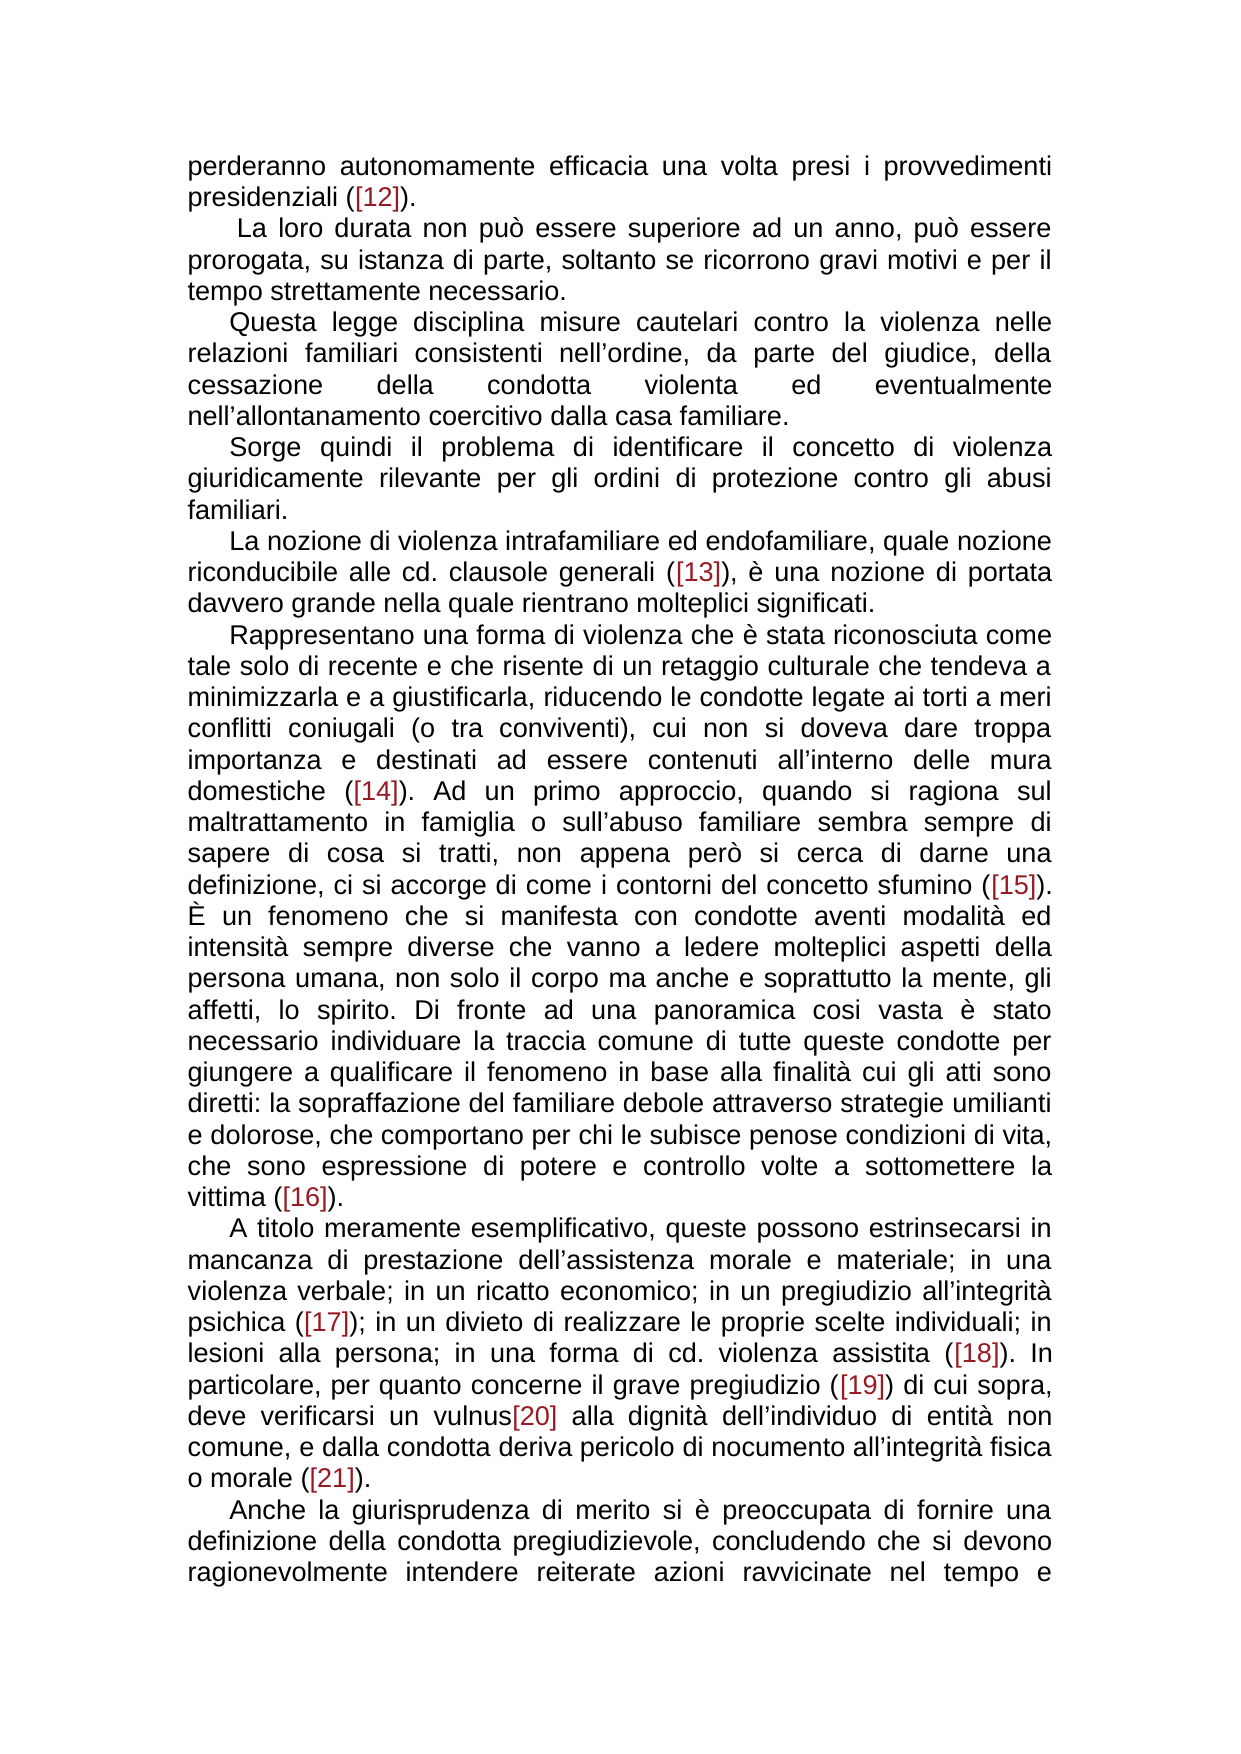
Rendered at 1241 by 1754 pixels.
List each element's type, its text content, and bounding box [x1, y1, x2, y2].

text La nozione di violenza intrafamiliare ed endofamiliare, quale nozione riconducibile alle cd. clausole generali ([13]), è una nozione di portata davvero grande nella quale rientrano molteplici significati. [187, 525, 1053, 619]
text Sorge quindi il problema di identificare il concetto di violenza giuridicamente rilevante per gli ordini di protezione contro gli abusi familiari. [187, 431, 1053, 525]
text La loro durata non può essere superiore ad un anno, può essere prorogata, su istanza di parte, soltanto se ricorrono gravi motivi e per il tempo strettamente necessario. [187, 212, 1053, 306]
text Questa legge disciplina misure cautelari contro la violenza nelle relazioni familiari consistenti nell’ordine, da parte del giudice, della cessazione della condotta violenta ed eventualmente nell’allontanamento coercitivo dalla casa familiare. [187, 306, 1053, 431]
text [187, 1494, 1053, 1587]
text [187, 150, 1053, 212]
text Rappresentano una forma di violenza che è stata riconosciuta come tale solo di recente e che risente di un retaggio culturale che tendeva a minimizzarla e a giustificarla, riducendo le condotte legate ai torti a meri conflitti coniugali (o tra conviventi), cui non si doveva dare troppa importanza e destinati ad essere contenuti all’interno delle mura domestiche ([14]). Ad un primo approccio, quando si ragiona sul maltrattamento in famiglia o sull’abuso familiare sembra sempre di sapere di cosa si tratti, non appena però si cerca di darne una definizione, ci si accorge di come i contorni del concetto sfumino ([15]). È un fenomeno che si manifesta con condotte aventi modalità ed intensità sempre diverse che vanno a ledere molteplici aspetti della persona umana, non solo il corpo ma anche e soprattutto la mente, gli affetti, lo spirito. Di fronte ad una panoramica cosi vasta è stato necessario individuare la traccia comune di tutte queste condotte per giungere a qualificare il fenomeno in base alla finalità cui gli atti sono diretti: la sopraffazione del familiare debole attraverso strategie umilianti e dolorose, che comportano per chi le subisce penose condizioni di vita, che sono espressione di potere e controllo volte a sottomettere la vittima ([16]). [187, 619, 1053, 1212]
text A titolo meramente esemplificativo, queste possono estrinsecarsi in mancanza di prestazione dell’assistenza morale e materiale; in una violenza verbale; in un ricatto economico; in un pregiudizio all’integrità psichica ([17]); in un divieto di realizzare le proprie scelte individuali; in lesioni alla persona; in una forma di cd. violenza assistita ([18]). In particolare, per quanto concerne il grave pregiudizio ([19]) di cui sopra, deve verificarsi un vulnus[20] alla dignità dell’individuo di entità non comune, e dalla condotta deriva pericolo di nocumento all’integrità fisica o morale ([21]). [187, 1212, 1053, 1494]
